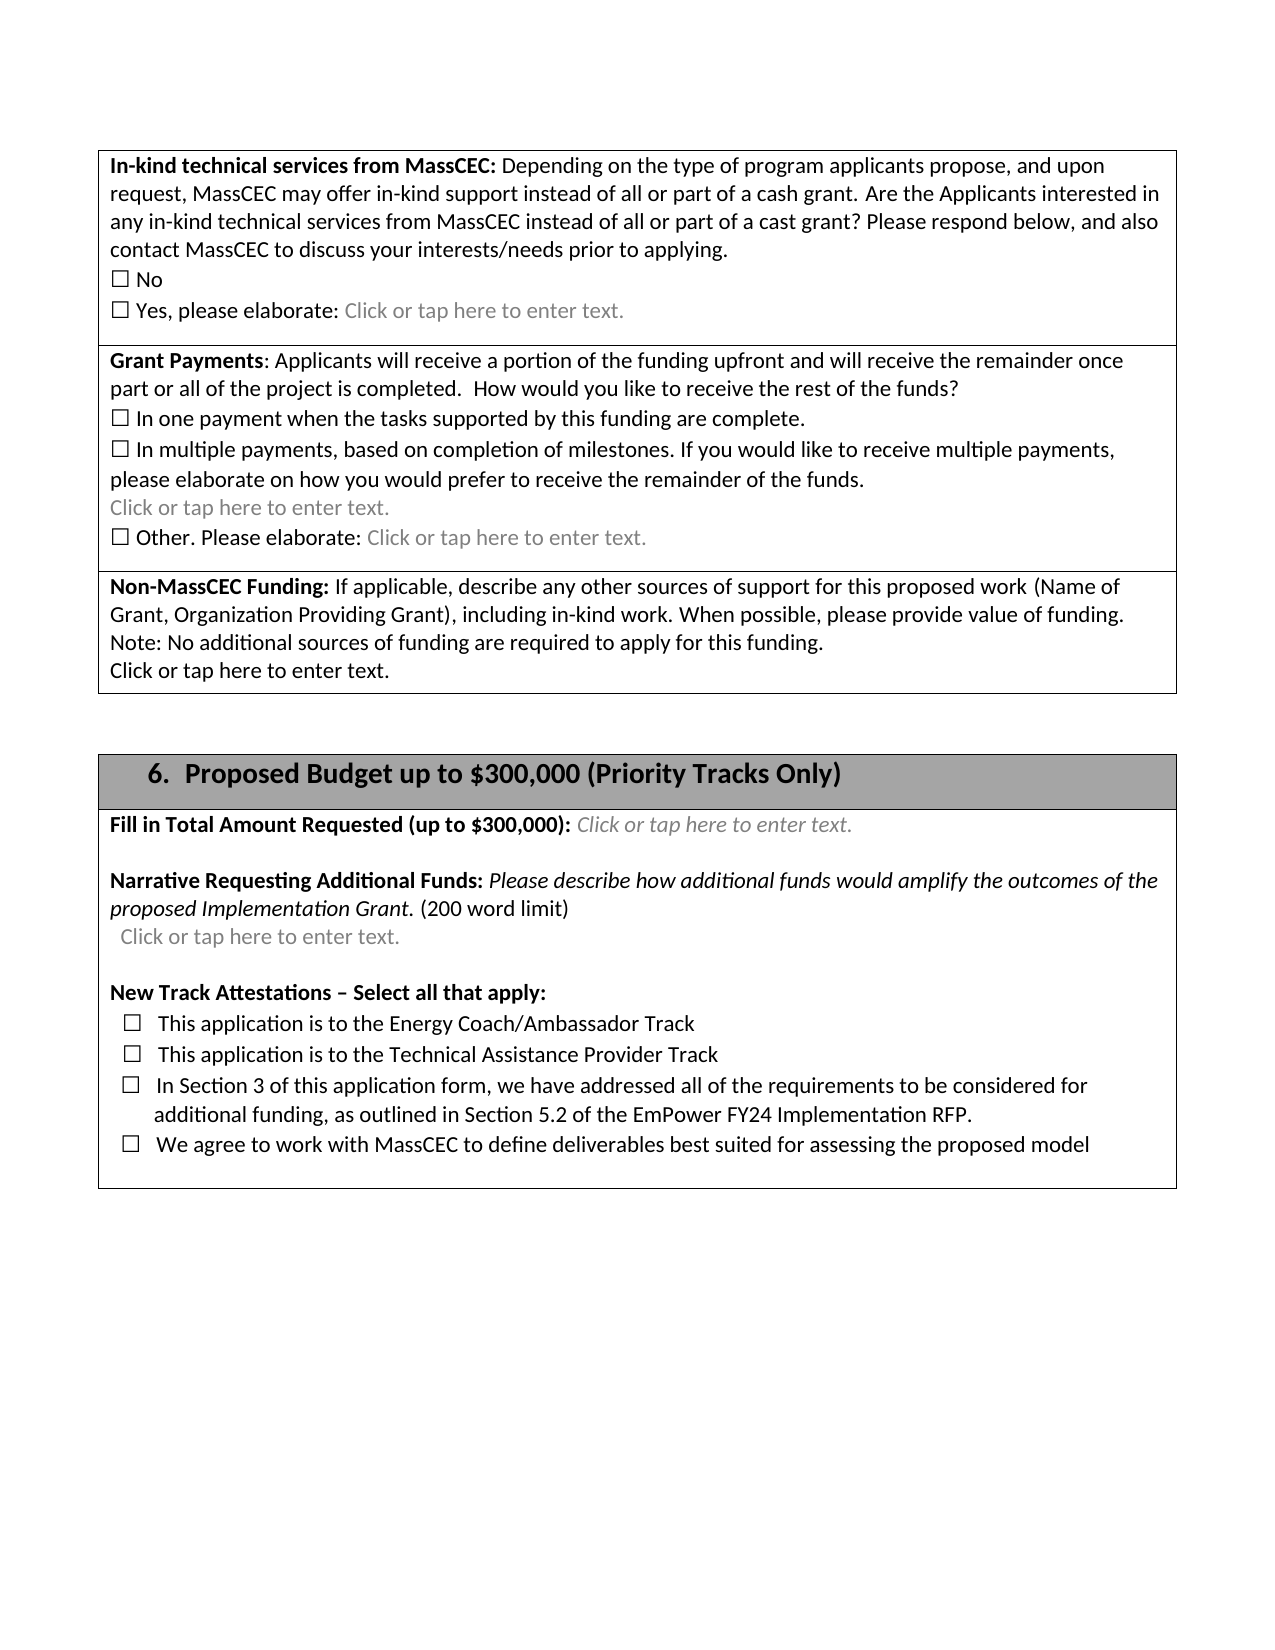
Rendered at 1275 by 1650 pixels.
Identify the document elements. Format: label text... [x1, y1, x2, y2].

table_header Proposed Budget up to $300,000 (Priority Tracks Only) [99, 755, 1176, 809]
table_cell Non-MassCEC Funding: If applicable, describe any other sources of support for this proposed work (Name of Grant, Organization Providing Grant), including in-kind work. When possible, please provide value of funding. Note: No additional sources of funding are required to apply for this funding. [99, 572, 1176, 693]
table_cell Fill in Total Amount Requested (up to $300,000): Narrative Requesting Additional Funds: Please describe how additional funds would amplify the outcomes of the proposed Implementation Grant. (200 word limit) Click or tap here to enter text. New Track Attestations – Select all that apply: ☐ This application is to the Energy Coach/Ambassador Track ☐ This application is to the Technical Assistance Provider Track ☐ In Section 3 of this application form, we have addressed all of the requirements to be considered for additional funding, as outlined in Section 5.2 of the EmPower FY24 Implementation RFP. ☐ We agree to work with MassCEC to define deliverables best suited for assessing the proposed model [99, 810, 1176, 1187]
table_cell In-kind technical services from MassCEC: Depending on the type of program applicants propose, and upon request, MassCEC may offer in-kind support instead of all or part of a cash grant. Are the Applicants interested in any in-kind technical services from MassCEC instead of all or part of a cast grant? Please respond below, and also contact MassCEC to discuss your interests/needs prior to applying. No Yes, please elaborate: [99, 151, 1176, 345]
table_cell Grant Payments: Applicants will receive a portion of the funding upfront and will receive the remainder once part or all of the project is completed. How would you like to receive the rest of the funds? In one payment when the tasks supported by this funding are complete. In multiple payments, based on completion of milestones. If you would like to receive multiple payments, please elaborate on how you would prefer to receive the remainder of the funds. Other. Please elaborate: [99, 346, 1176, 571]
